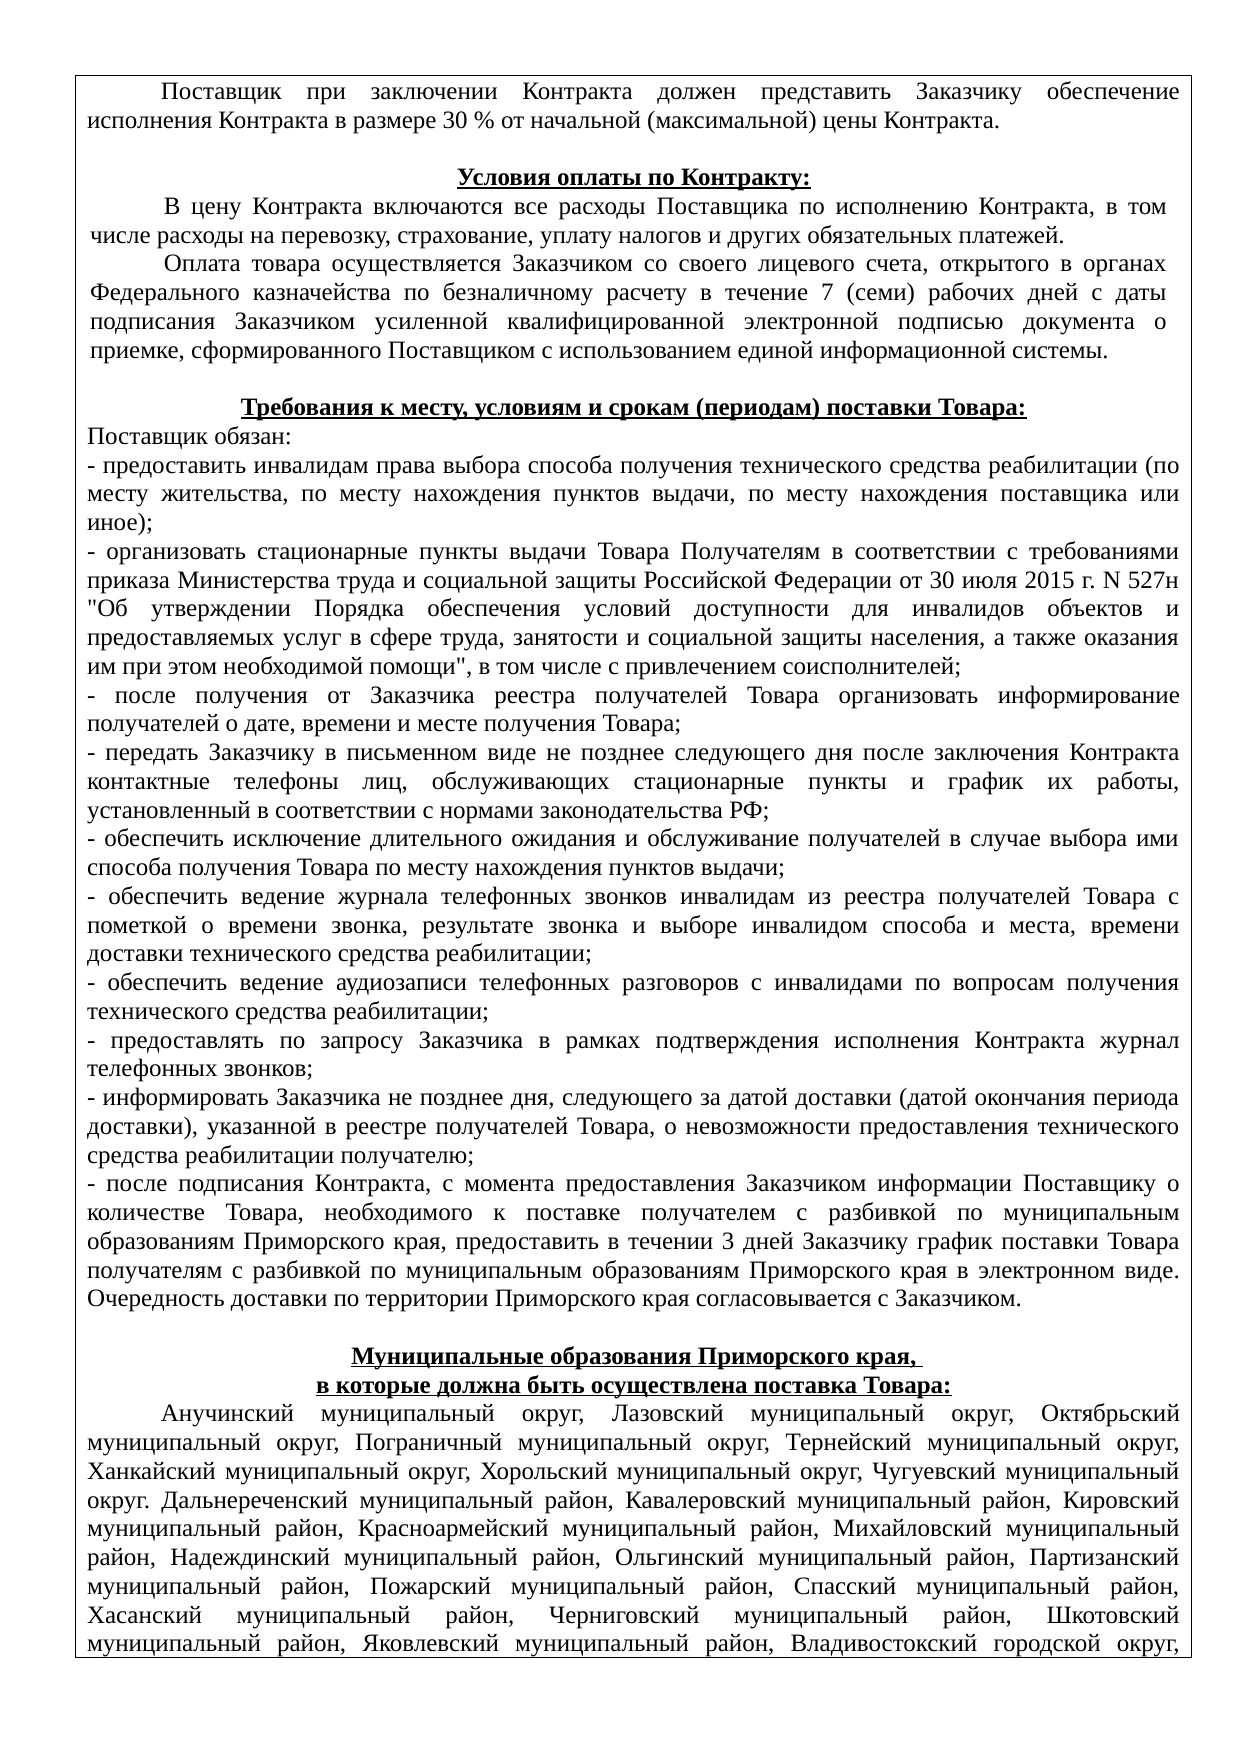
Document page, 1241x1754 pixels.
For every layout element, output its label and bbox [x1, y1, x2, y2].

table_header [76, 76, 1191, 1657]
